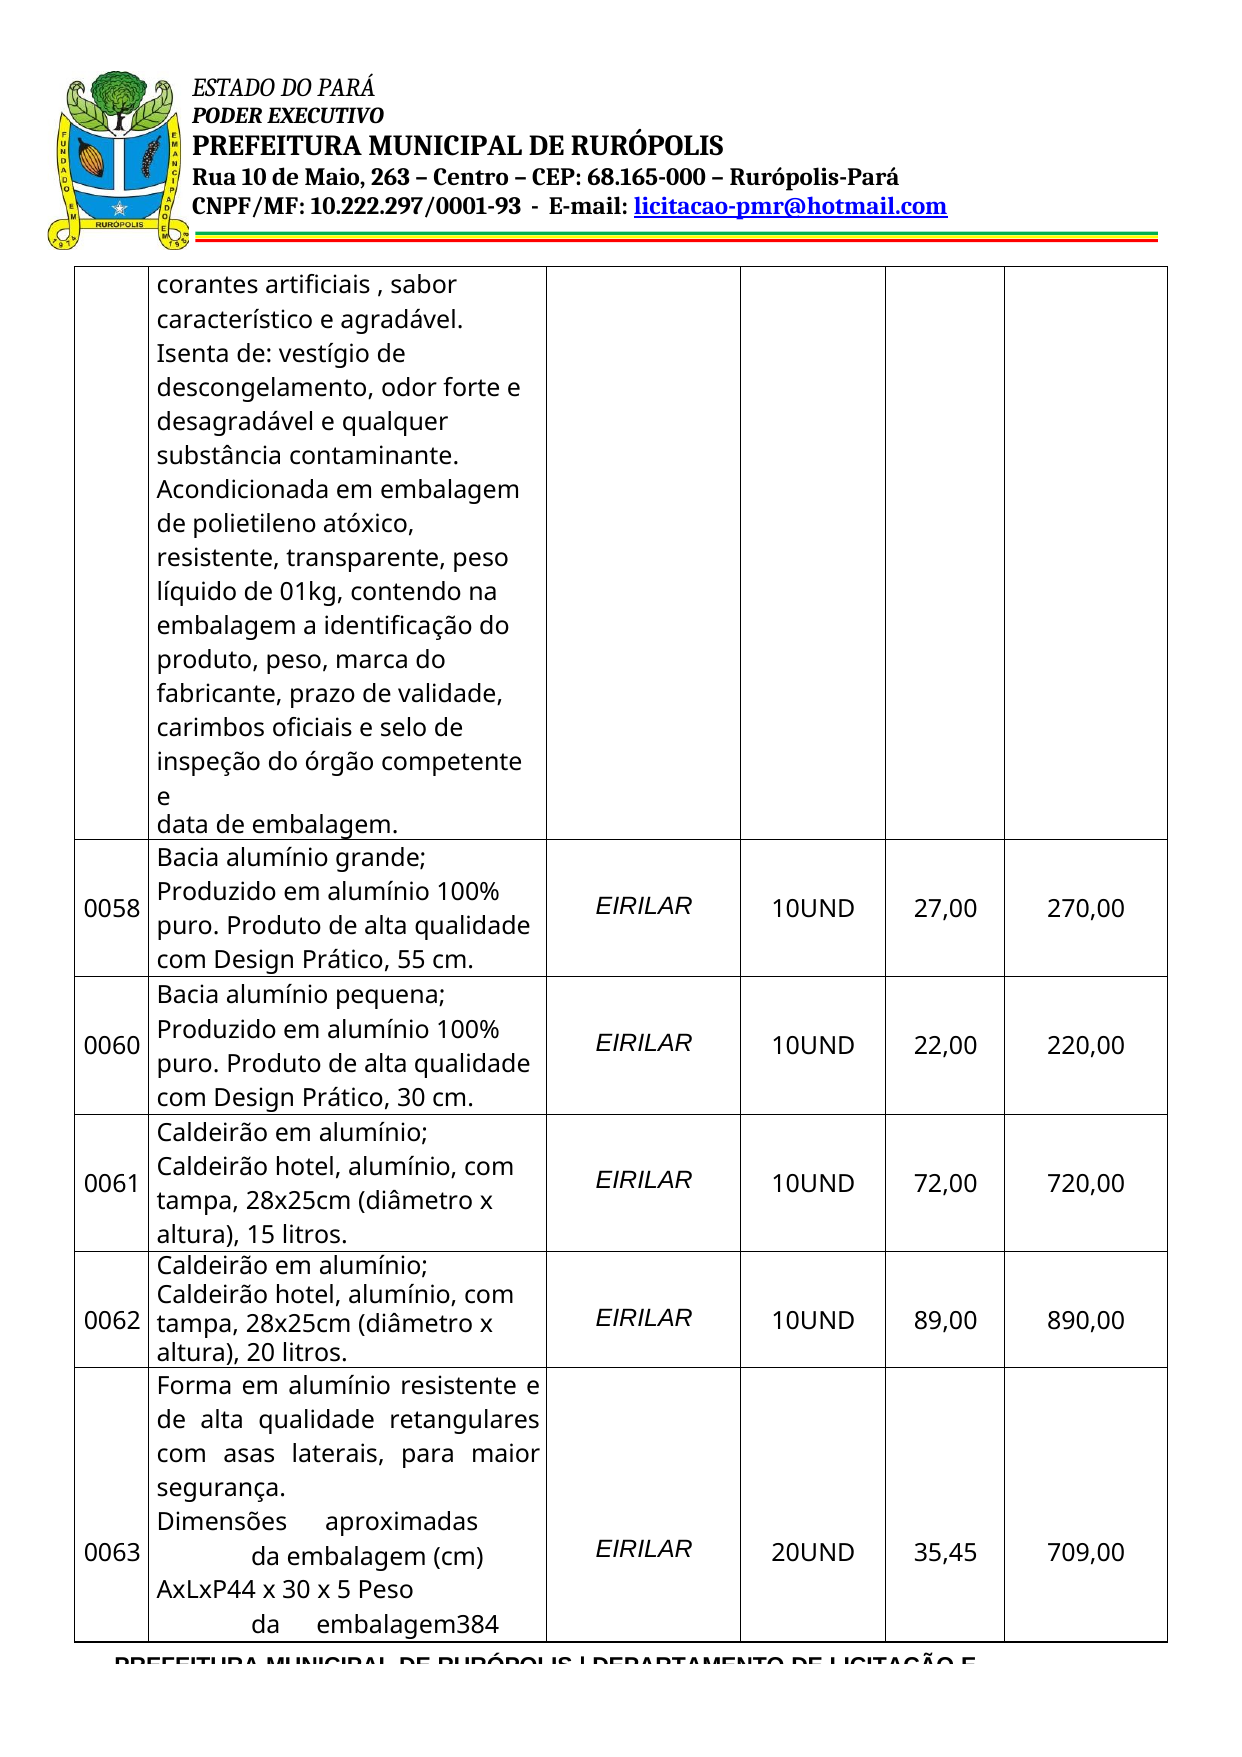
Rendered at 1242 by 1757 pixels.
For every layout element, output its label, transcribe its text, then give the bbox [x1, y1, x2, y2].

table_cell EIRILAR [547, 1115, 740, 1251]
table_header corantes artificiais , sabor característico e agradável. Isenta de: vestígio de descongelamento, odor forte e desagradável e qualquer substância contaminante. Acondicionada em embalagem de polietileno atóxico, resistente, transparente, peso líquido de 01kg, contendo na embalagem a identificação do produto, peso, marca do fabricante, prazo de validade, carimbos oficiais e selo de inspeção do órgão competente e data de embalagem. [149, 267, 546, 839]
table_cell EIRILAR [547, 1252, 740, 1367]
table_cell 10UND [741, 840, 885, 976]
table_cell 35,45 [886, 1368, 1004, 1641]
table_cell 270,00 [1005, 840, 1167, 976]
table_cell 890,00 [1005, 1252, 1167, 1367]
table_cell EIRILAR [547, 977, 740, 1113]
table_cell 27,00 [886, 840, 1004, 976]
table_header [547, 267, 740, 839]
table_cell 10UND [741, 1115, 885, 1251]
table_cell 0058 [75, 840, 148, 976]
table_cell 10UND [741, 977, 885, 1113]
table_cell Caldeirão em alumínio; Caldeirão hotel, alumínio, com tampa, 28x25cm (diâmetro x altura), 15 litros. [149, 1115, 546, 1251]
table_header [886, 267, 1004, 839]
table_cell Caldeirão em alumínio; Caldeirão hotel, alumínio, com tampa, 28x25cm (diâmetro x altura), 20 litros. [149, 1252, 546, 1367]
table_header [75, 267, 148, 839]
table_cell 720,00 [1005, 1115, 1167, 1251]
table_cell 22,00 [886, 977, 1004, 1113]
table_cell 20UND [741, 1368, 885, 1641]
table_cell 0063 [75, 1368, 148, 1641]
table_cell Bacia alumínio pequena; Produzido em alumínio 100% puro. Produto de alta qualidade com Design Prático, 30 cm. [149, 977, 546, 1113]
table_cell 0061 [75, 1115, 148, 1251]
table_cell 89,00 [886, 1252, 1004, 1367]
table_cell 10UND [741, 1252, 885, 1367]
table_header [1005, 267, 1167, 839]
table_cell EIRILAR [547, 1368, 740, 1641]
table_cell EIRILAR [547, 840, 740, 976]
table_header [741, 267, 885, 839]
table_cell 0060 [75, 977, 148, 1113]
table_cell Bacia alumínio grande; Produzido em alumínio 100% puro. Produto de alta qualidade com Design Prático, 55 cm. [149, 840, 546, 976]
table_cell 72,00 [886, 1115, 1004, 1251]
table_cell 220,00 [1005, 977, 1167, 1113]
picture [47, 71, 189, 250]
table_cell 709,00 [1005, 1368, 1167, 1641]
table_cell 0062 [75, 1252, 148, 1367]
